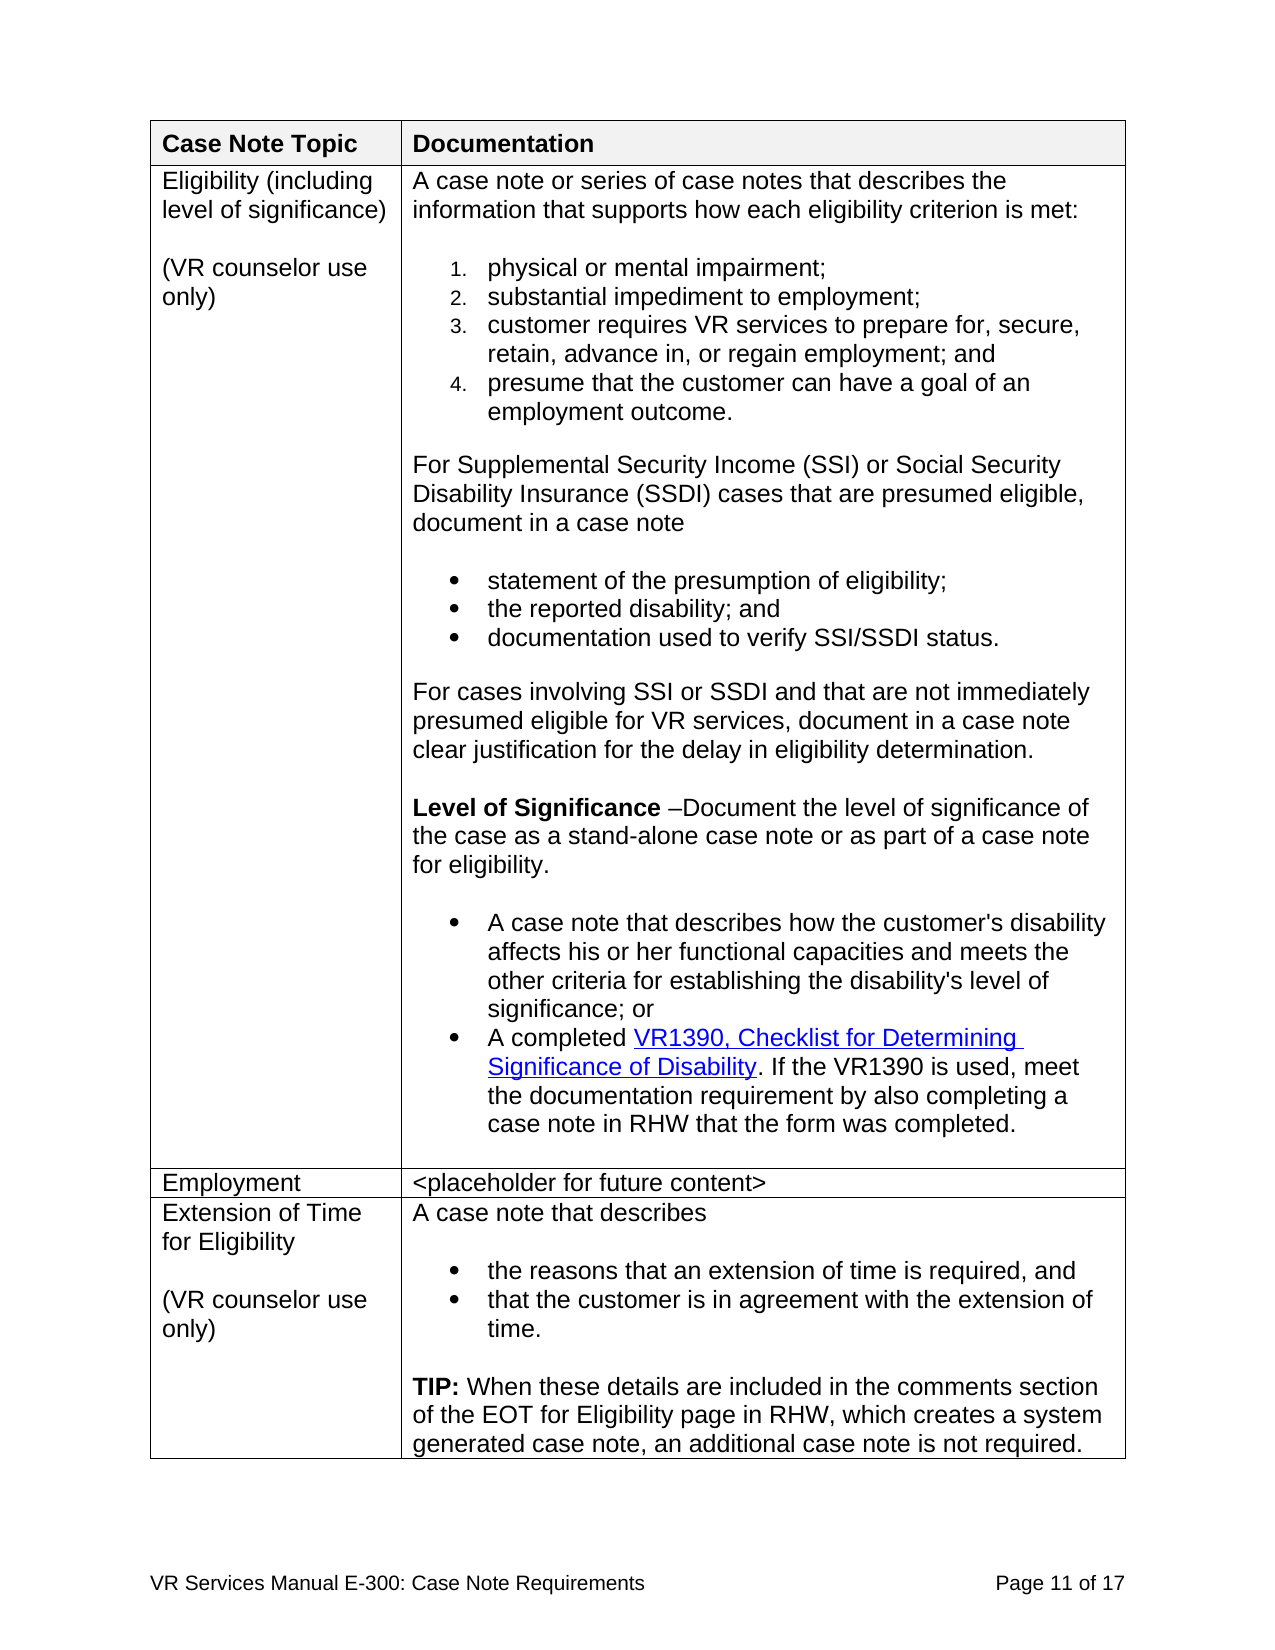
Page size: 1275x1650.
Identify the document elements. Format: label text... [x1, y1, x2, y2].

table_header Case Note Topic [151, 121, 401, 165]
table_cell A case note or series of case notes that describes the information that supports how each eligibility criterion is met: physical or mental impairment; substantial impediment to employment; customer requires VR services to prepare for, secure, retain, advance in, or regain employment; and presume that the customer can have a goal of an employment outcome. For Supplemental Security Income (SSI) or Social Security Disability Insurance (SSDI) cases that are presumed eligible, document in a case note statement of the presumption of eligibility; the reported disability; and documentation used to verify SSI/SSDI status. For cases involving SSI or SSDI and that are not immediately presumed eligible for VR services, document in a case note clear justification for the delay in eligibility determination. Level of Significance –Document the level of significance of the case as a stand-alone case note or as part of a case note for eligibility. A case note that describes how the customer's disability affects his or her functional capacities and meets the other criteria for establishing the disability's level of significance; or A completed VR1390, Checklist for Determining Significance of Disability. If the VR1390 is used, meet the documentation requirement by also completing a case note in RHW that the form was completed. [402, 166, 1125, 1167]
table_header Documentation [402, 121, 1125, 165]
table_cell Extension of Time for Eligibility (VR counselor use only) [151, 1198, 401, 1458]
table_cell Eligibility (including level of significance) (VR counselor use only) [151, 166, 401, 1167]
table_cell Employment [151, 1169, 401, 1197]
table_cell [402, 1198, 1125, 1458]
table_cell <placeholder for future content> [402, 1169, 1125, 1197]
